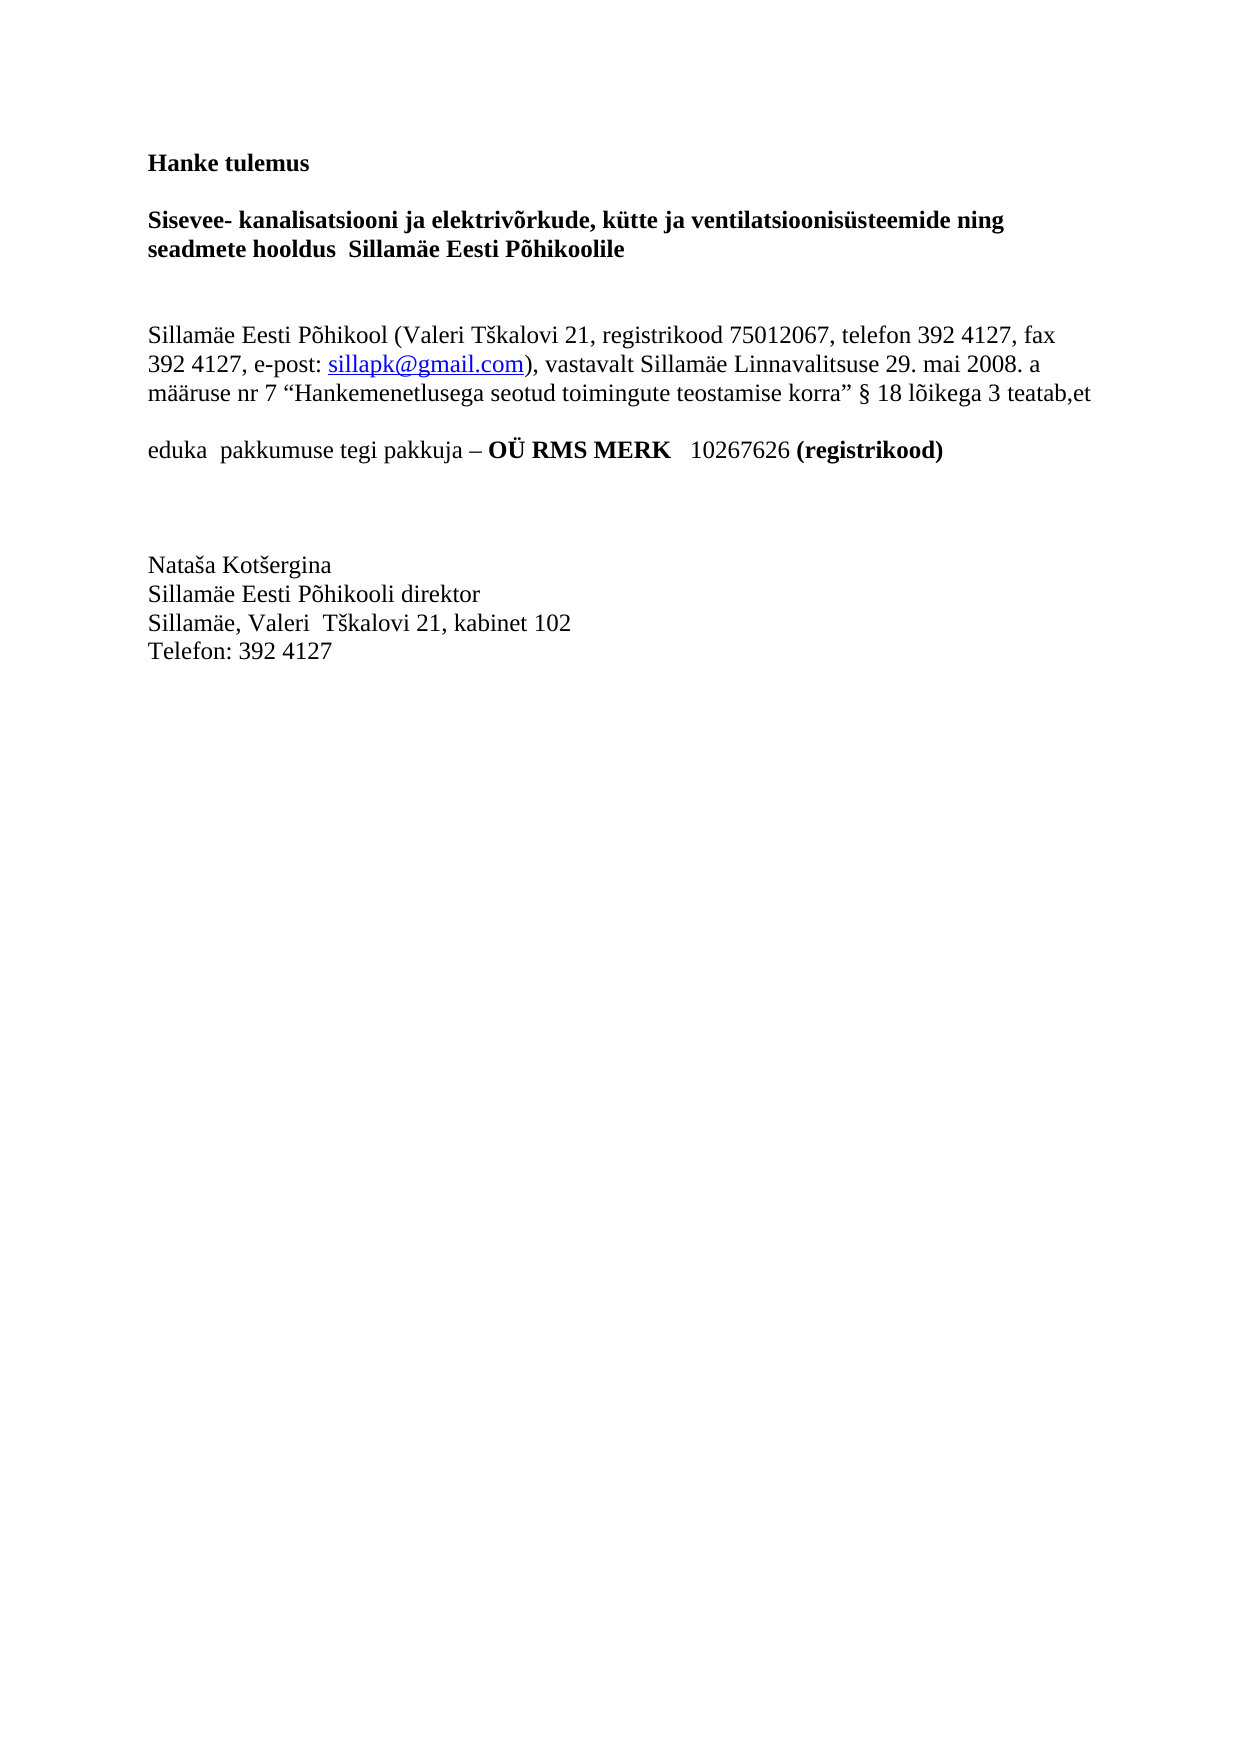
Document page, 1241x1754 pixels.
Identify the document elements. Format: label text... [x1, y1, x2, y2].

text Sillamäe, Valeri Tškalovi 21, kabinet 102 [148, 608, 1093, 636]
text Hanke tulemus [148, 148, 1093, 176]
text Sillamäe Eesti Põhikooli direktor [148, 579, 1093, 608]
text Nataša Kotšergina [148, 550, 1093, 579]
text eduka pakkumuse tegi pakkuja – OÜ RMS MERK 10267626 (registrikood) [148, 435, 1093, 464]
text Sisevee- kanalisatsiooni ja elektrivõrkude, kütte ja ventilatsioonisüsteemide ning seadmete hooldus Sillamäe Eesti Põhikoolile [148, 205, 1093, 263]
text Sillamäe Eesti Põhikool (Valeri Tškalovi 21, registrikood 75012067, telefon 392 4127, fax 392 4127, e-post: sillapk@gmail.com), vastavalt Sillamäe Linnavalitsuse 29. mai 2008. a määruse nr 7 “Hankemenetlusega seotud toimingute teostamise korra” § 18 lõikega 3 teatab,et [148, 320, 1093, 406]
text Telefon: 392 4127 [148, 636, 1093, 665]
